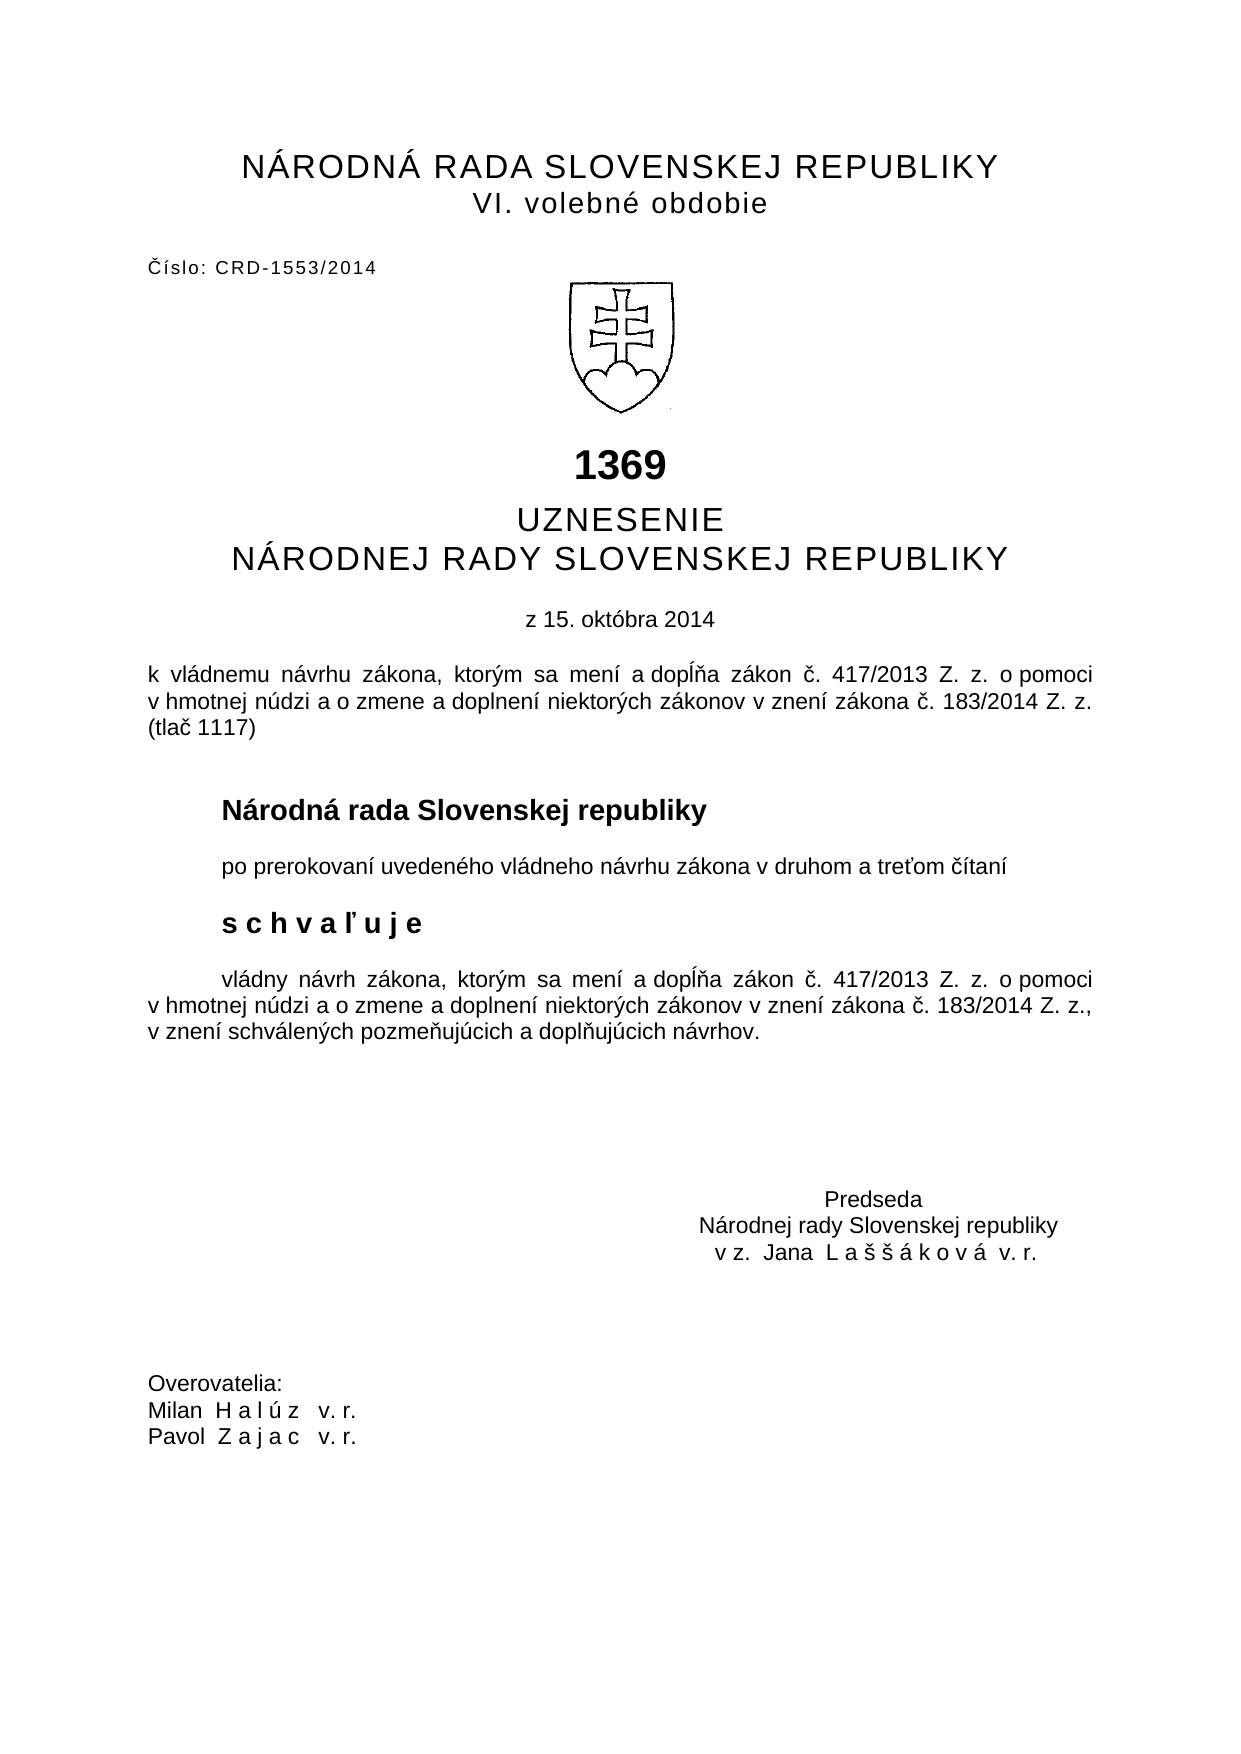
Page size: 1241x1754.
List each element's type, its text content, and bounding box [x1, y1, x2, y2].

subtitle VI. volebné obdobie [148, 186, 1093, 219]
subtitle UZNESENIE [148, 501, 1093, 539]
text Milan H a l ú z v. r. [148, 1397, 1093, 1423]
picture [563, 278, 677, 416]
subtitle NÁRODNEJ RADY SLOVENSKEJ REPUBLIKY [148, 539, 1093, 577]
text z 15. októbra 2014 [148, 606, 1093, 632]
subtitle NÁRODNÁ RADA SLOVENSKEJ REPUBLIKY [148, 148, 1093, 186]
text vládny návrh zákona, ktorým sa mení a dopĺňa zákon č. 417/2013 Z. z. o pomoci v hmotnej núdzi a o zmene a doplnení niektorých zákonov v znení zákona č. 183/2014 Z. z., v znení schválených pozmeňujúcich a doplňujúcich návrhov. [148, 966, 1093, 1044]
text po prerokovaní uvedeného vládneho návrhu zákona v druhom a treťom čítaní [148, 853, 1093, 879]
text Overovatelia: [148, 1370, 1093, 1397]
text Číslo: CRD-1553/2014 [148, 257, 1093, 279]
text Národnej rady Slovenskej republiky [664, 1212, 1093, 1239]
text v z. Jana L a š š á k o v á v. r. [516, 1239, 1093, 1265]
text 1369 [148, 440, 1093, 488]
text Národná rada Slovenskej republiky [148, 793, 1093, 827]
text Predseda [748, 1186, 1093, 1212]
text k vládnemu návrhu zákona, ktorým sa mení a dopĺňa zákon č. 417/2013 Z. z. o pomoci v hmotnej núdzi a o zmene a doplnení niektorých zákonov v znení zákona č. 183/2014 Z. z. (tlač 1117) [148, 661, 1093, 740]
text Pavol Z a j a c v. r. [148, 1423, 1093, 1449]
text s c h v a ľ u j e [148, 906, 1093, 939]
